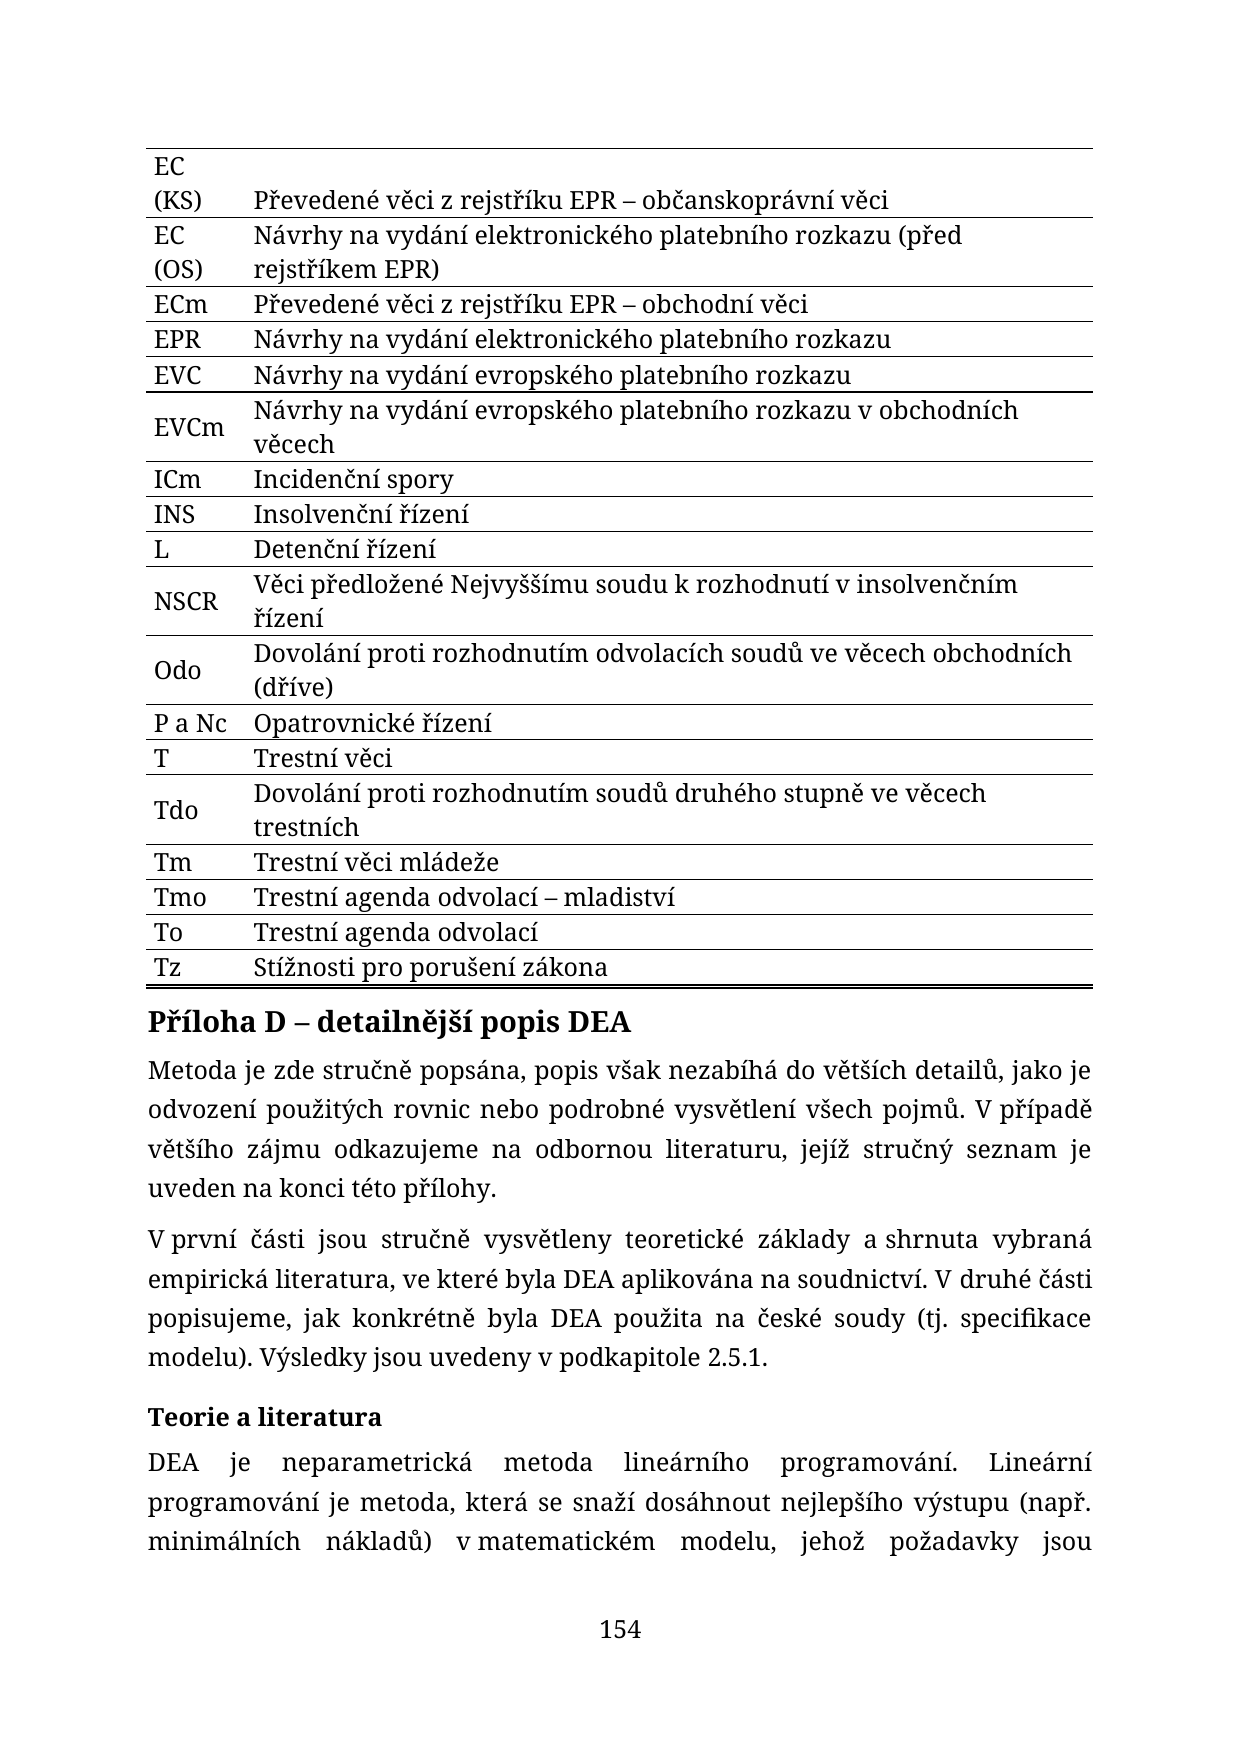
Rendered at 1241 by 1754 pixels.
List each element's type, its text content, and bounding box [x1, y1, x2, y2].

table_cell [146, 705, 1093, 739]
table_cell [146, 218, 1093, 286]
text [148, 1445, 1092, 1557]
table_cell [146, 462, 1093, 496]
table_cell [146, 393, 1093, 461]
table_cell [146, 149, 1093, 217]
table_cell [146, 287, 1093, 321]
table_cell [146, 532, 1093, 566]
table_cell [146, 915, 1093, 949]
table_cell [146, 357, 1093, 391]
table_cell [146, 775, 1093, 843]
subtitle Příloha D – detailnější popis DEA [148, 1001, 1092, 1041]
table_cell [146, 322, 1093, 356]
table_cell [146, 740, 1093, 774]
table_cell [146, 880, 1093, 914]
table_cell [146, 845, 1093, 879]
text Metoda je zde stručně popsána, popis však nezabíhá do větších detailů, jako je odvození použitých rovnic nebo podrobné vysvětlení všech pojmů. V případě většího zájmu odkazujeme na odbornou literaturu, jejíž stručný seznam je uveden na konci této přílohy. [148, 1053, 1092, 1204]
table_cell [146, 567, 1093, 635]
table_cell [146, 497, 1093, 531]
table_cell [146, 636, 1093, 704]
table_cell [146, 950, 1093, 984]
text V první části jsou stručně vysvětleny teoretické základy a shrnuta vybraná empirická literatura, ve které byla DEA aplikována na soudnictví. V druhé části popisujeme, jak konkrétně byla DEA použita na české soudy (tj. specifikace modelu). Výsledky jsou uvedeny v podkapitole 2.5.1. [148, 1222, 1092, 1374]
subtitle Teorie a literatura [148, 1400, 1092, 1434]
